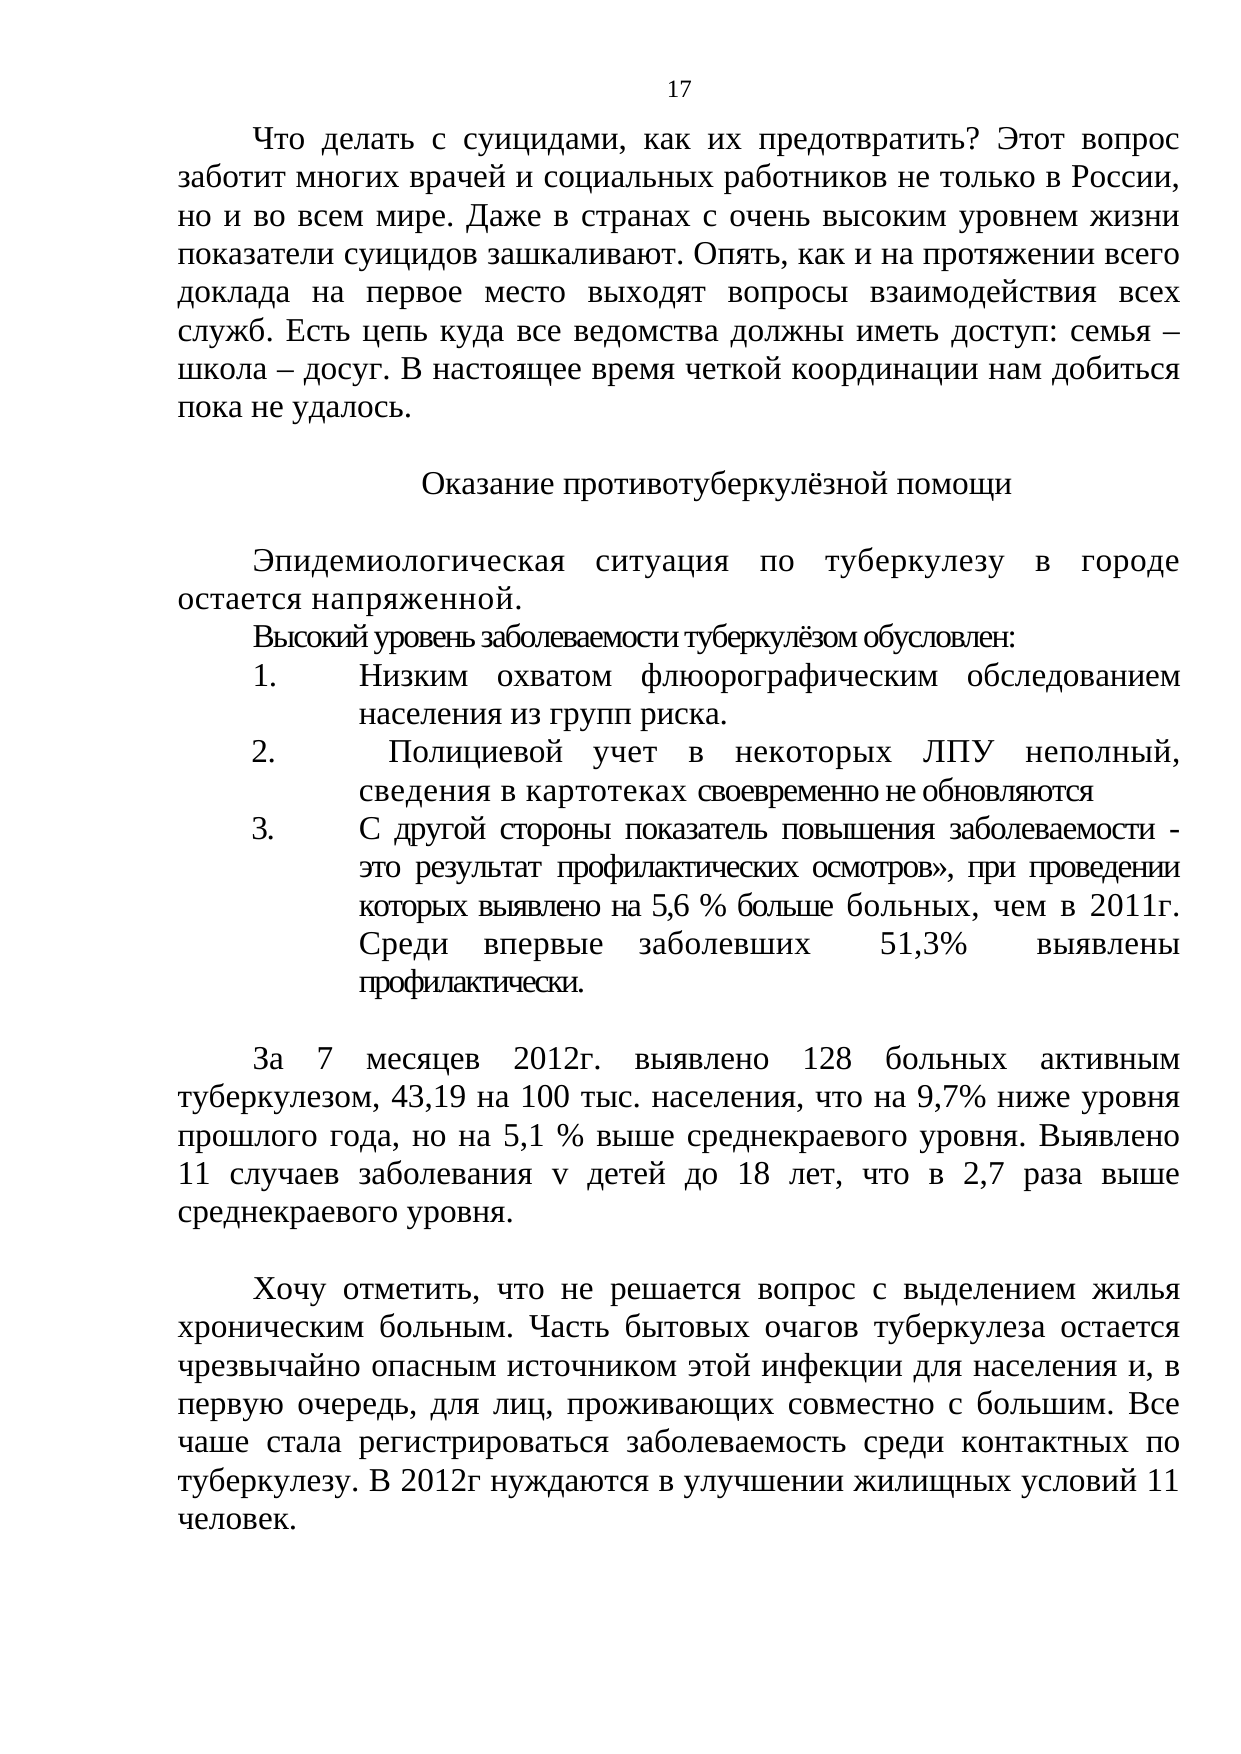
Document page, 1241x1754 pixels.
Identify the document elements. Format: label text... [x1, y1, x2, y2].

list Низким охватом флюорографическим обследованием населения из групп риска. [252, 655, 1181, 731]
list Полициевой учет в некоторых ЛПУ неполный, сведения в картотеках своевременно не обновляются [251, 731, 1181, 808]
text Высокий уровень заболеваемости туберкулёзом обусловлен: [177, 616, 1181, 655]
text Оказание противотуберкулёзной помощи [177, 463, 1181, 501]
text Эпидемиологическая ситуация по туберкулезу в городе остается напряженной. [177, 540, 1181, 616]
text За 7 месяцев 2012г. выявлено 128 больных активным туберкулезом, 43,19 на 100 тыс. населения, что на 9,7% ниже уровня прошлого года, но на 5,1 % выше среднекраевого уровня. Выявлено 11 случаев заболевания v детей до 18 лет, что в 2,7 раза выше среднекраевого уровня. [177, 1038, 1181, 1230]
list С другой стороны показатель повышения заболеваемости - это результат профилактических осмотров», при проведении которых выявлено на 5,6 % больше больных, чем в 2011г. Среди впервые заболевших 51,3% выявлены профилактически. [251, 808, 1181, 1000]
text Хочу отметить, что не решается вопрос с выделением жилья хроническим больным. Часть бытовых очагов туберкулеза остается чрезвычайно опасным источником этой инфекции для населения и, в первую очередь, для лиц, проживающих совместно с большим. Все чаше стала регистрироваться заболеваемость среди контактных по туберкулезу. В 2012г нуждаются в улучшении жилищных условий 11 человек. [177, 1268, 1181, 1536]
text Что делать с суицидами, как их предотвратить? Этот вопрос заботит многих врачей и социальных работников не только в России, но и во всем мире. Даже в странах с очень высоким уровнем жизни показатели суицидов зашкаливают. Опять, как и на протяжении всего доклада на первое место выходят вопросы взаимодействия всех служб. Есть цепь куда все ведомства должны иметь доступ: семья – школа – досуг. В настоящее время четкой координации нам добиться пока не удалось. [177, 118, 1181, 425]
